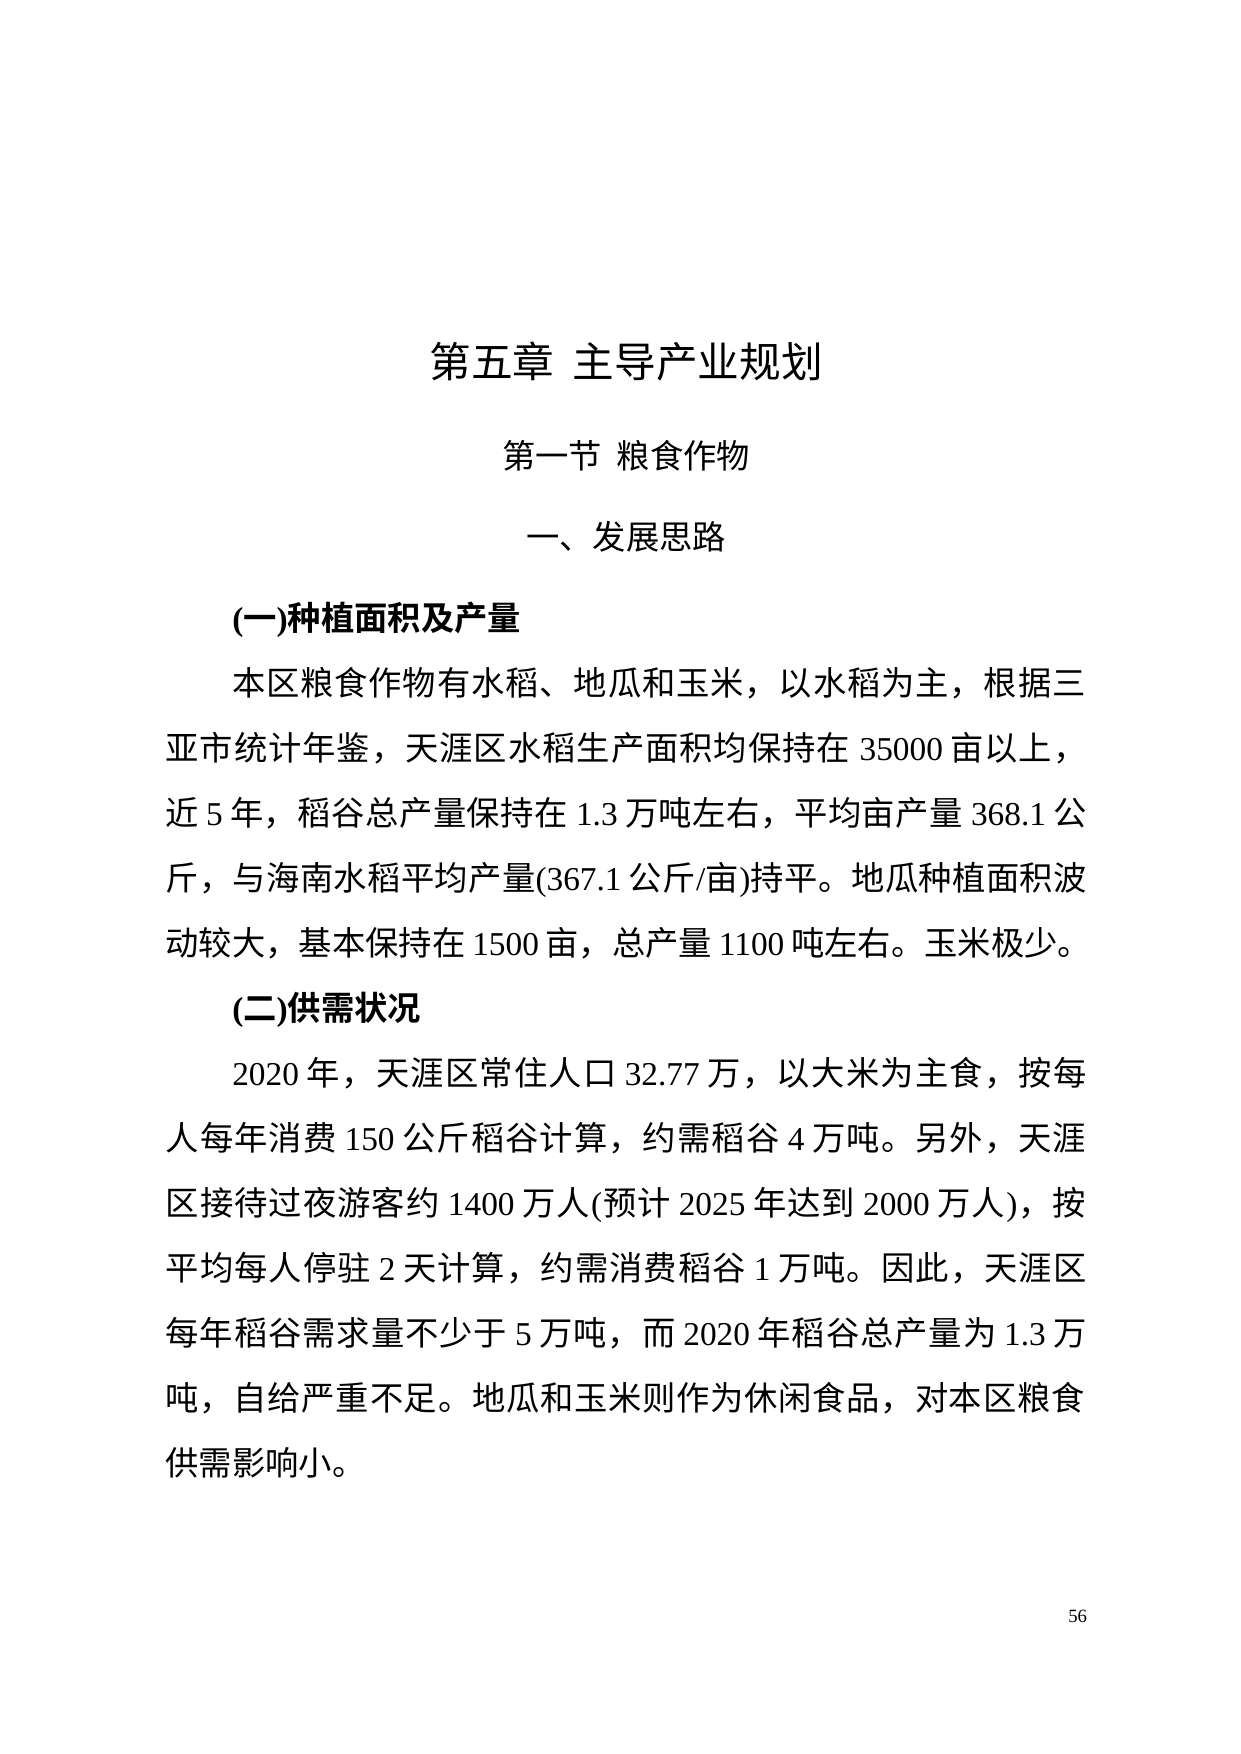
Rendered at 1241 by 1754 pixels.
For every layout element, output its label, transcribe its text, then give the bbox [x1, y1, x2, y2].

text 本区粮食作物有水稻、地瓜和玉米，以水稻为主，根据三亚市统计年鉴，天涯区水稻生产面积均保持在35000亩以上，近5年，稻谷总产量保持在1.3万吨左右，平均亩产量368.1公斤，与海南水稻平均产量(367.1公斤/亩)持平。地瓜种植面积波动较大，基本保持在1500亩，总产量1100吨左右。玉米极少。 [165, 649, 1087, 974]
text (二)供需状况 [165, 974, 1087, 1039]
text 第一节 粮食作物 [165, 421, 1087, 486]
text 一、发展思路 [165, 502, 1087, 567]
text 2020年，天涯区常住人口32.77万，以大米为主食，按每人每年消费150公斤稻谷计算，约需稻谷4万吨。另外，天涯区接待过夜游客约1400万人(预计2025年达到2000万人)，按平均每人停驻2天计算，约需消费稻谷1万吨。因此，天涯区每年稻谷需求量不少于5万吨，而2020年稻谷总产量为1.3万吨，自给严重不足。地瓜和玉米则作为休闲食品，对本区粮食供需影响小。 [165, 1039, 1087, 1494]
text (一)种植面积及产量 [165, 584, 1087, 649]
text 第五章 主导产业规划 [165, 327, 1087, 392]
